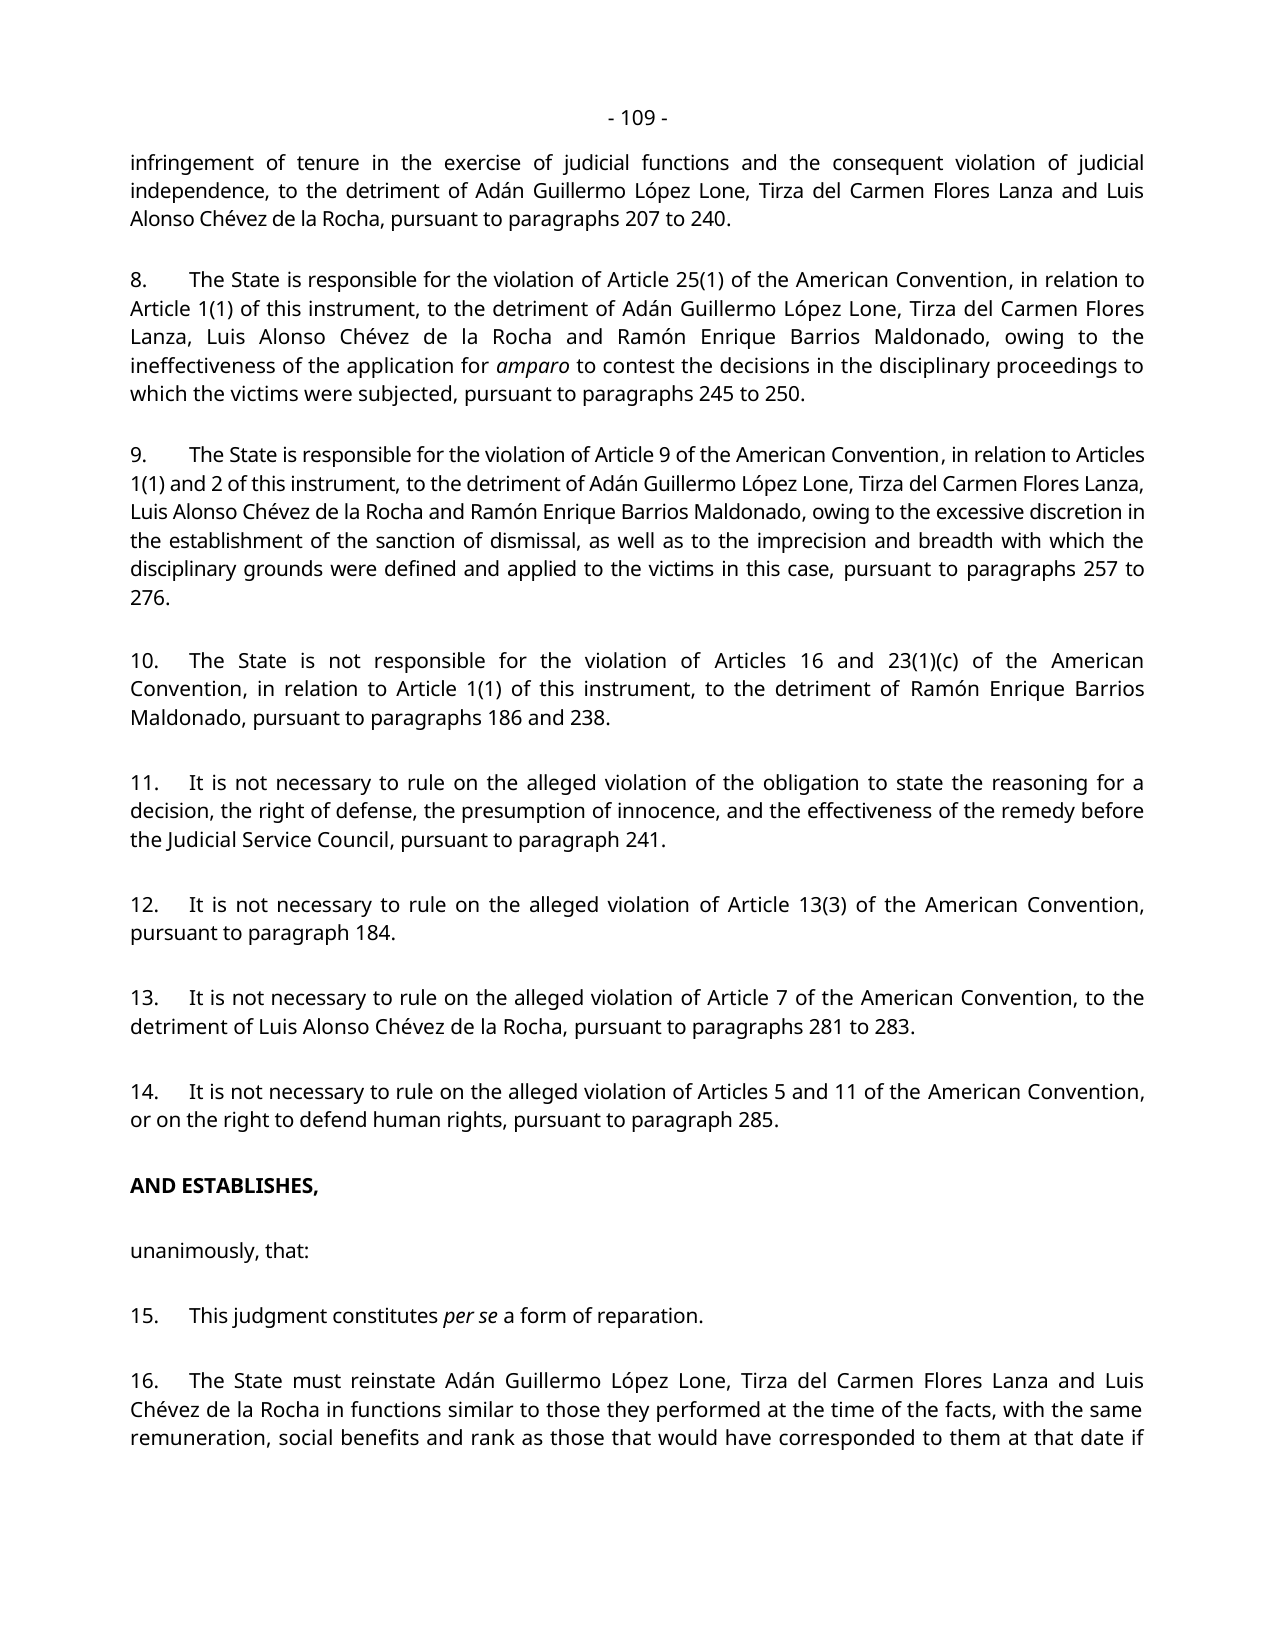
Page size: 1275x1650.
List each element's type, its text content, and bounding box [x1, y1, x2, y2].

list It is not necessary to rule on the alleged violation of Articles 5 and 11 of the American Convention, or on the right to defend human rights, pursuant to paragraph 285. [130, 1077, 1145, 1134]
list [130, 1366, 1145, 1452]
list This judgment constitutes per se a form of reparation. [130, 1301, 1145, 1330]
list The State is not responsible for the violation of Articles 16 and 23(1)(c) of the American Convention, in relation to Article 1(1) of this instrument, to the detriment of Ramón Enrique Barrios Maldonado, pursuant to paragraphs 186 and 238. [130, 646, 1145, 731]
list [130, 148, 1145, 233]
list It is not necessary to rule on the alleged violation of the obligation to state the reasoning for a decision, the right of defense, the presumption of innocence, and the effectiveness of the remedy before the Judicial Service Council, pursuant to paragraph 241. [130, 768, 1145, 853]
text AND ESTABLISHES, [130, 1171, 1145, 1199]
list It is not necessary to rule on the alleged violation of Article 13(3) of the American Convention, pursuant to paragraph 184. [130, 890, 1145, 947]
list The State is responsible for the violation of Article 9 of the American Convention, in relation to Articles 1(1) and 2 of this instrument, to the detriment of Adán Guillermo López Lone, Tirza del Carmen Flores Lanza, Luis Alonso Chévez de la Rocha and Ramón Enrique Barrios Maldonado, owing to the excessive discretion in the establishment of the sanction of dismissal, as well as to the imprecision and breadth with which the disciplinary grounds were defined and applied to the victims in this case, pursuant to paragraphs 257 to 276. [130, 440, 1145, 611]
list It is not necessary to rule on the alleged violation of Article 7 of the American Convention, to the detriment of Luis Alonso Chévez de la Rocha, pursuant to paragraphs 281 to 283. [130, 983, 1145, 1040]
text unanimously, that: [130, 1236, 1145, 1264]
list The State is responsible for the violation of Article 25(1) of the American Convention, in relation to Article 1(1) of this instrument, to the detriment of Adán Guillermo López Lone, Tirza del Carmen Flores Lanza, Luis Alonso Chévez de la Rocha and Ramón Enrique Barrios Maldonado, owing to the ineffectiveness of the application for amparo to contest the decisions in the disciplinary proceedings to which the victims were subjected, pursuant to paragraphs 245 to 250. [130, 266, 1145, 408]
